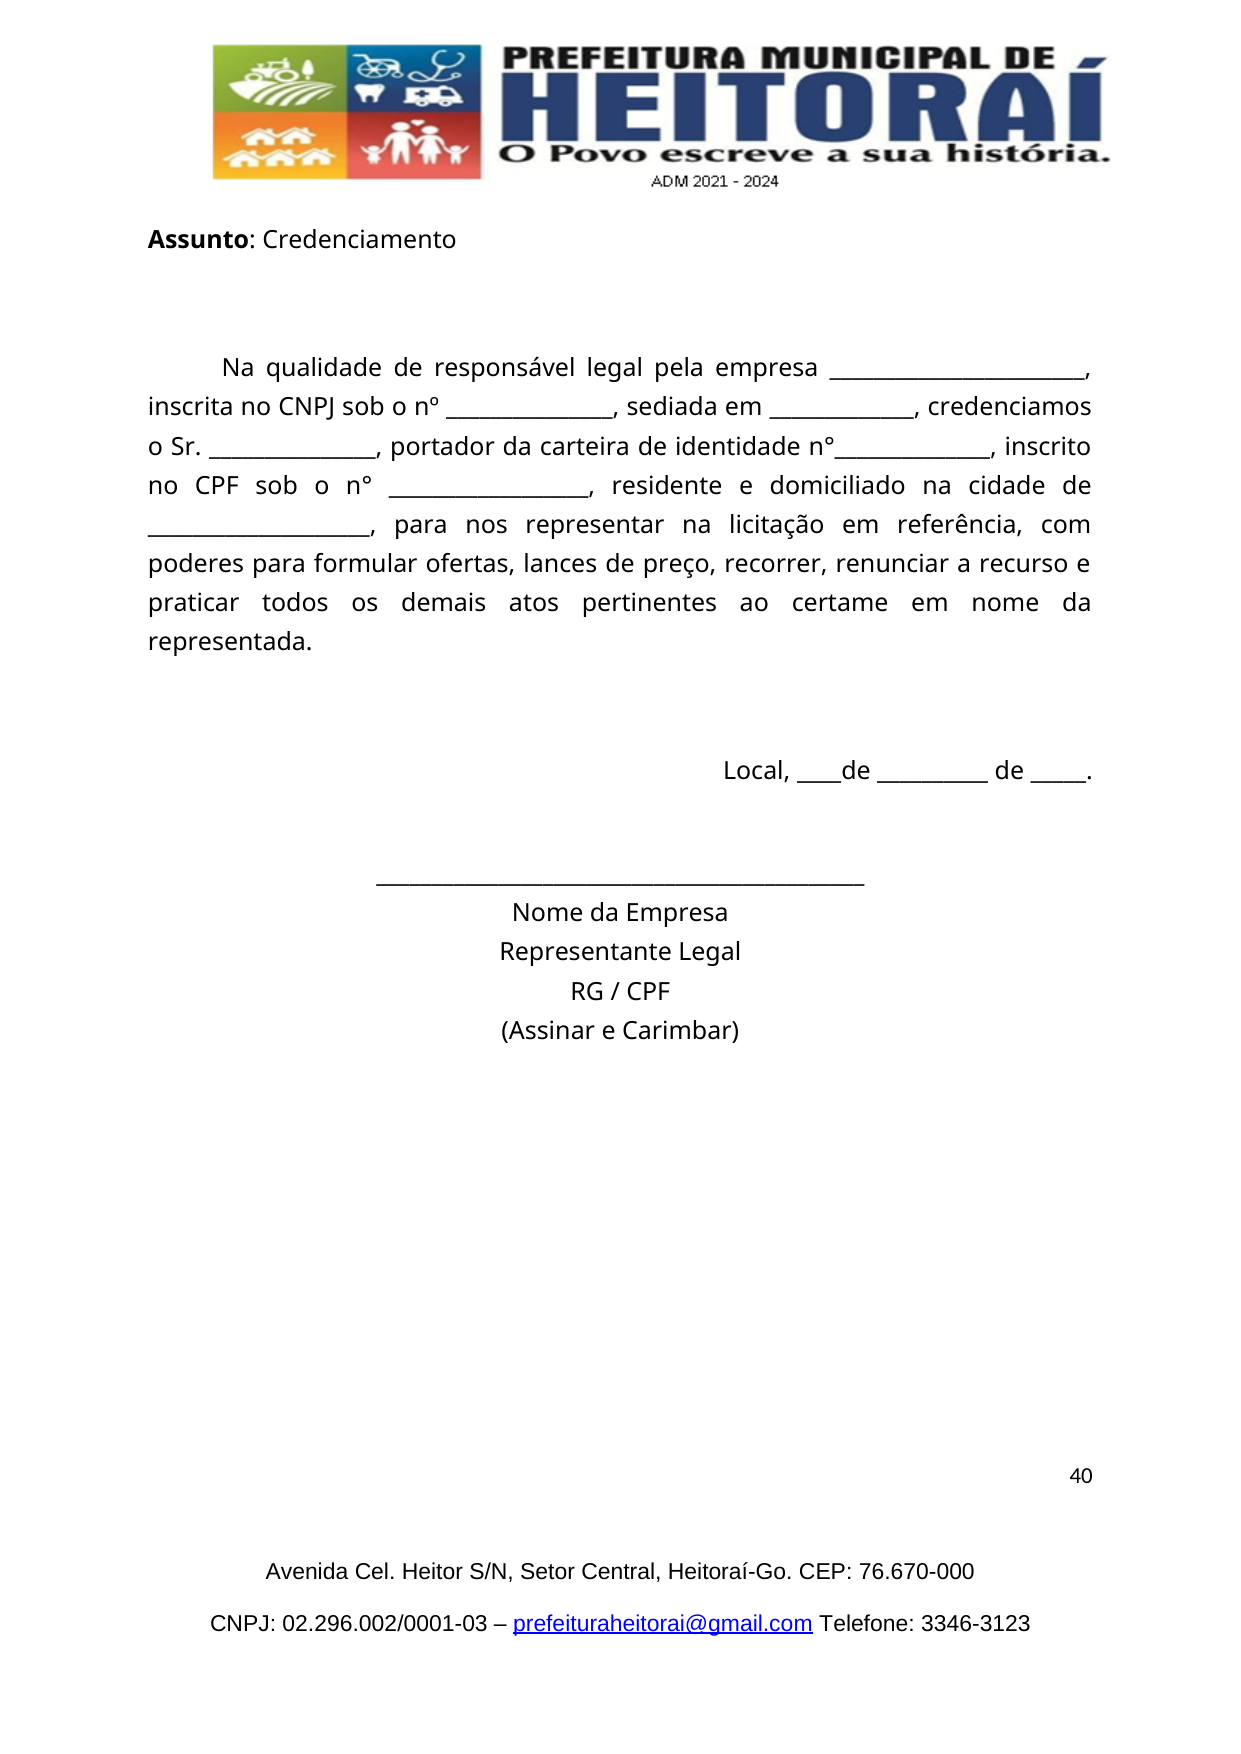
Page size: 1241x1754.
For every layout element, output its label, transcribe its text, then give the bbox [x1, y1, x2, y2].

text Nome da Empresa [148, 895, 1092, 929]
text (Assinar e Carimbar) [148, 1012, 1092, 1046]
text ____________________________________________ [148, 856, 1092, 890]
picture [212, 44, 1129, 198]
text Representante Legal [148, 934, 1092, 968]
text Assunto: Credenciamento [148, 222, 1092, 256]
text RG / CPF [148, 973, 1092, 1007]
text Local, ____de __________ de _____. [148, 752, 1092, 786]
text Na qualidade de responsável legal pela empresa _______________________, inscrita no CNPJ sob o nº _______________, sediada em _____________, credenciamos o Sr. _______________, portador da carteira de identidade n°______________, inscrito no CPF sob o n° __________________, residente e domiciliado na cidade de ____________________, para nos representar na licitação em referência, com poderes para formular ofertas, lances de preço, recorrer, renunciar a recurso e praticar todos os demais atos pertinentes ao certame em nome da representada. [148, 350, 1092, 658]
